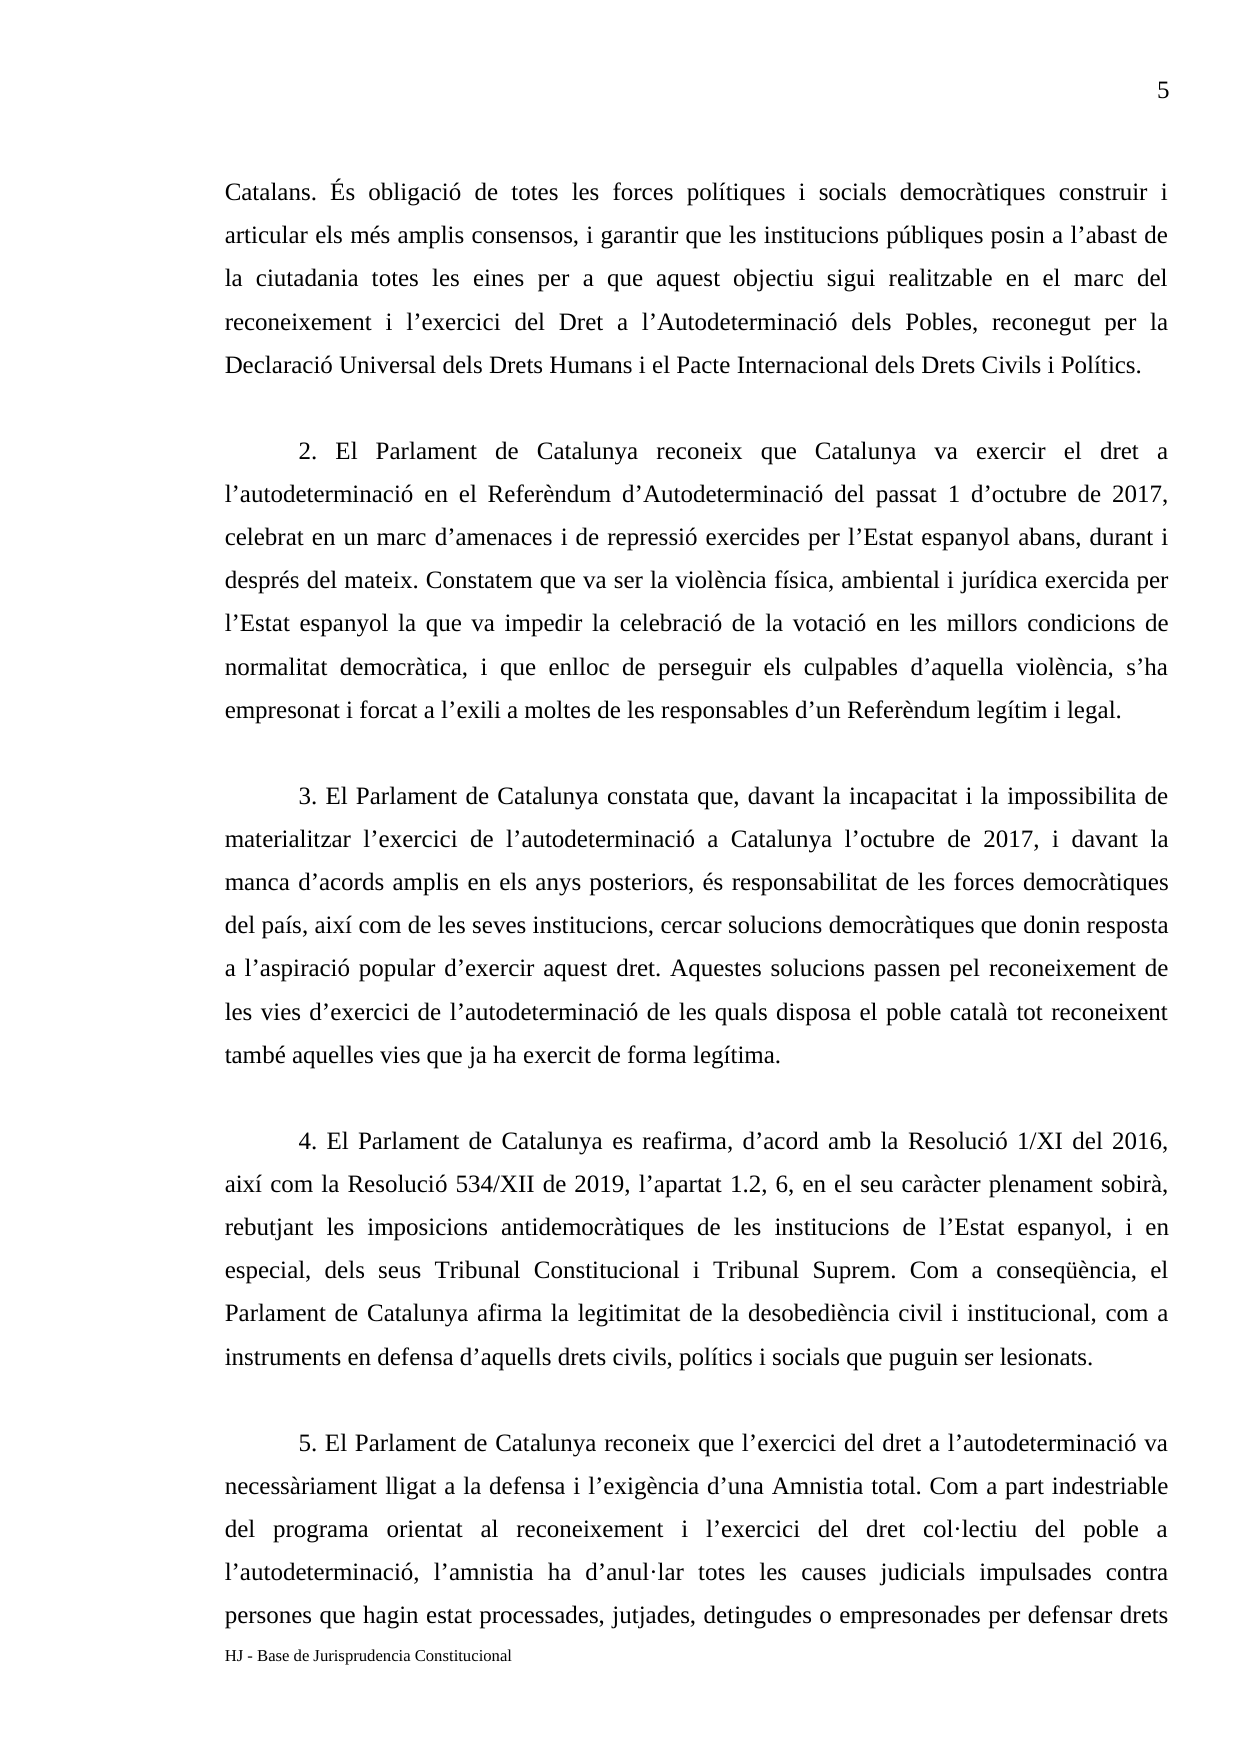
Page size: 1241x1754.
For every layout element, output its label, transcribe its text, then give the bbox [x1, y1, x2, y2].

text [224, 1428, 1169, 1629]
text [224, 177, 1169, 378]
text 3. El Parlament de Catalunya constata que, davant la incapacitat i la impossibilita de materialitzar l’exercici de l’autodeterminació a Catalunya l’octubre de 2017, i davant la manca d’acords amplis en els anys posteriors, és responsabilitat de les forces democràtiques del país, així com de les seves institucions, cercar solucions democràtiques que donin resposta a l’aspiració popular d’exercir aquest dret. Aquestes solucions passen pel reconeixement de les vies d’exercici de l’autodeterminació de les quals disposa el poble català tot reconeixent també aquelles vies que ja ha exercit de forma legítima. [224, 781, 1169, 1068]
text 4. El Parlament de Catalunya es reafirma, d’acord amb la Resolució 1/XI del 2016, així com la Resolució 534/XII de 2019, l’apartat 1.2, 6, en el seu caràcter plenament sobirà, rebutjant les imposicions antidemocràtiques de les institucions de l’Estat espanyol, i en especial, dels seus Tribunal Constitucional i Tribunal Suprem. Com a conseqüència, el Parlament de Catalunya afirma la legitimitat de la desobediència civil i institucional, com a instruments en defensa d’aquells drets civils, polítics i socials que puguin ser lesionats. [224, 1126, 1169, 1370]
text 2. El Parlament de Catalunya reconeix que Catalunya va exercir el dret a l’autodeterminació en el Referèndum d’Autodeterminació del passat 1 d’octubre de 2017, celebrat en un marc d’amenaces i de repressió exercides per l’Estat espanyol abans, durant i després del mateix. Constatem que va ser la violència física, ambiental i jurídica exercida per l’Estat espanyol la que va impedir la celebració de la votació en les millors condicions de normalitat democràtica, i que enlloc de perseguir els culpables d’aquella violència, s’ha empresonat i forcat a l’exili a moltes de les responsables d’un Referèndum legítim i legal. [224, 436, 1169, 723]
